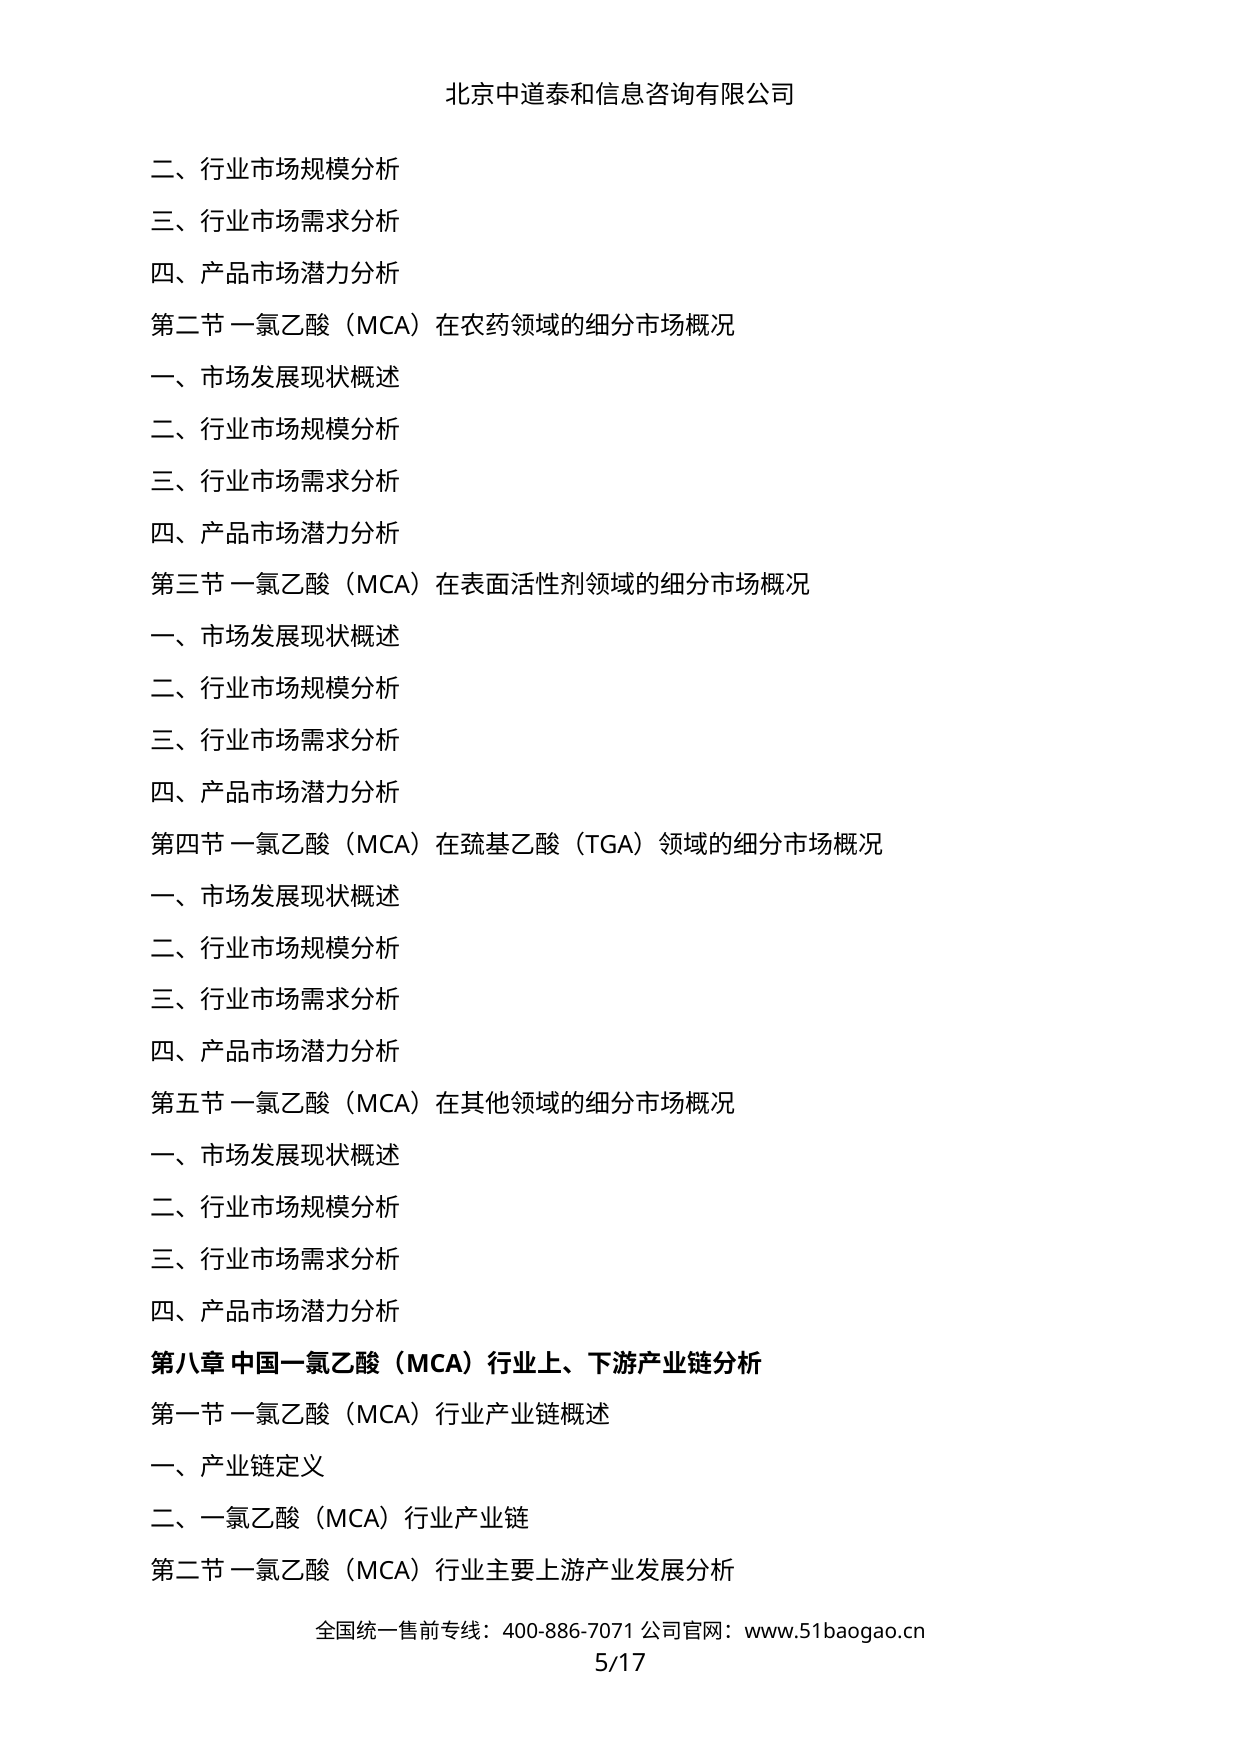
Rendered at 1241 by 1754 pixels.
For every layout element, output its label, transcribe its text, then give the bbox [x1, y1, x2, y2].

text 四、产品市场潜力分析 [150, 1032, 1090, 1068]
text 二、行业市场规模分析 [150, 669, 1090, 705]
text 第一节 一氯乙酸（MCA）行业产业链概述 [150, 1395, 1090, 1431]
text 二、一氯乙酸（MCA）行业产业链 [150, 1499, 1090, 1535]
text 三、行业市场需求分析 [150, 202, 1090, 238]
text 三、行业市场需求分析 [150, 1239, 1090, 1276]
text 一、市场发展现状概述 [150, 876, 1090, 912]
text 一、市场发展现状概述 [150, 1136, 1090, 1172]
text 一、市场发展现状概述 [150, 357, 1090, 394]
text 四、产品市场潜力分析 [150, 1291, 1090, 1327]
text 三、行业市场需求分析 [150, 721, 1090, 757]
text 第八章 中国一氯乙酸（MCA）行业上、下游产业链分析 [150, 1343, 1090, 1379]
text 第三节 一氯乙酸（MCA）在表面活性剂领域的细分市场概况 [150, 565, 1090, 601]
text 一、产业链定义 [150, 1447, 1090, 1483]
text 三、行业市场需求分析 [150, 980, 1090, 1016]
text 三、行业市场需求分析 [150, 461, 1090, 497]
text 四、产品市场潜力分析 [150, 772, 1090, 809]
text 第四节 一氯乙酸（MCA）在巯基乙酸（TGA）领域的细分市场概况 [150, 824, 1090, 861]
text 一、市场发展现状概述 [150, 617, 1090, 653]
text 二、行业市场规模分析 [150, 928, 1090, 964]
text 第二节 一氯乙酸（MCA）在农药领域的细分市场概况 [150, 306, 1090, 342]
text 二、行业市场规模分析 [150, 150, 1090, 186]
text 二、行业市场规模分析 [150, 409, 1090, 446]
text 第二节 一氯乙酸（MCA）行业主要上游产业发展分析 [150, 1551, 1090, 1587]
text 四、产品市场潜力分析 [150, 254, 1090, 290]
text 四、产品市场潜力分析 [150, 513, 1090, 549]
text 二、行业市场规模分析 [150, 1187, 1090, 1224]
text 第五节 一氯乙酸（MCA）在其他领域的细分市场概况 [150, 1084, 1090, 1120]
